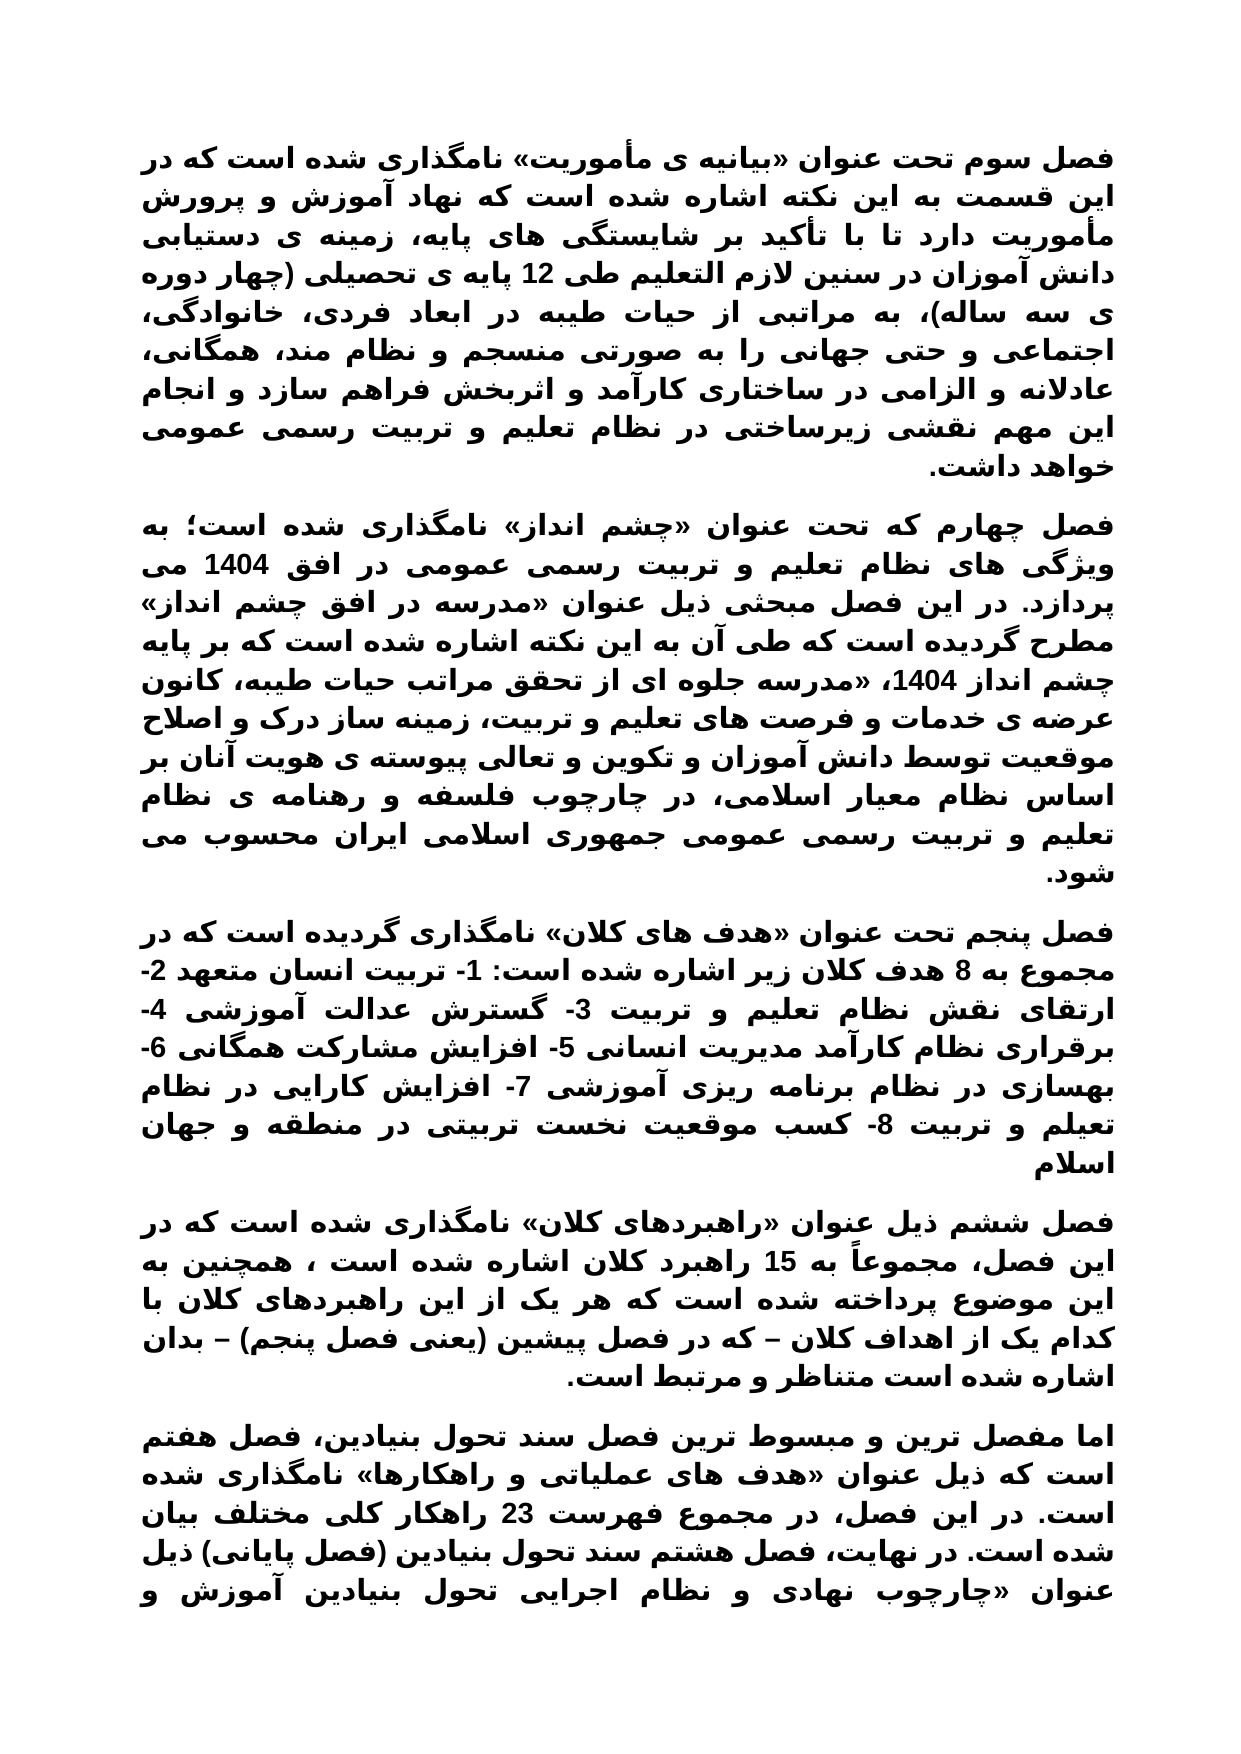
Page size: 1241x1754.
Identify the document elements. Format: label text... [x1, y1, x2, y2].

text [141, 1419, 1116, 1606]
text فصل ششم ذیل عنوان «راهبردهای کلان» نامگذاری شده است که در این فصل، مجموعاً به 15 راهبرد کلان اشاره شده است ، همچنین به این موضوع پرداخته شده است که هر یک از این راهبردهای کلان با کدام یک از اهداف کلان – که در فصل پیشین (یعنی فصل پنجم) – بدان اشاره شده است متناظر و مرتبط است. [141, 1205, 1116, 1393]
text فصل سوم تحت عنوان «بیانیه ی مأموریت» نامگذاری شده است که در این قسمت به این نکته اشاره شده است که نهاد آموزش و پرورش مأموریت دارد تا با تأکید بر شایستگی های پایه، زمینه ی دستیابی دانش آموزان در سنین لازم التعلیم طی 12 پایه ی تحصیلی (چهار دوره ی سه ساله)، به مراتبی از حیات طیبه در ابعاد فردی، خانوادگی، اجتماعی و حتی جهانی را به صورتی منسجم و نظام مند، همگانی، عادلانه و الزامی در ساختاری کارآمد و اثربخش فراهم سازد و انجام این مهم نقشی زیرساختی در نظام تعلیم و تربیت رسمی عمومی خواهد داشت. [141, 141, 1116, 482]
text فصل پنجم تحت عنوان «هدف های کلان» نامگذاری گردیده است که در مجموع به 8 هدف کلان زیر اشاره شده است: 1- تربیت انسان متعهد 2- ارتقای نقش نظام تعلیم و تربیت 3- گسترش عدالت آموزشی 4- برقراری نظام کارآمد مدیریت انسانی 5- افزایش مشارکت همگانی 6- بهسازی در نظام برنامه ریزی آموزشی 7- افزایش کارایی در نظام تعیلم و تربیت 8- کسب موقعیت نخست تربیتی در منطقه و جهان اسلام [141, 914, 1116, 1179]
text فصل چهارم که تحت عنوان «چشم انداز» نامگذاری شده است؛ به ویژگی های نظام تعلیم و تربیت رسمی عمومی در افق 1404 می پردازد. در این فصل مبحثی ذیل عنوان «مدرسه در افق چشم انداز» مطرح گردیده است که طی آن به این نکته اشاره شده است که بر پایه چشم انداز 1404، «مدرسه جلوه ای از تحقق مراتب حیات طیبه، کانون عرضه ی خدمات و فرصت های تعلیم و تربیت، زمینه ساز درک و اصلاح موقعیت توسط دانش آموزان و تکوین و تعالی پیوسته ی هویت آنان بر اساس نظام معیار اسلامی، در چارچوب فلسفه و رهنامه ی نظام تعلیم و تربیت رسمی عمومی جمهوری اسلامی ایران محسوب می شود. [141, 508, 1116, 889]
